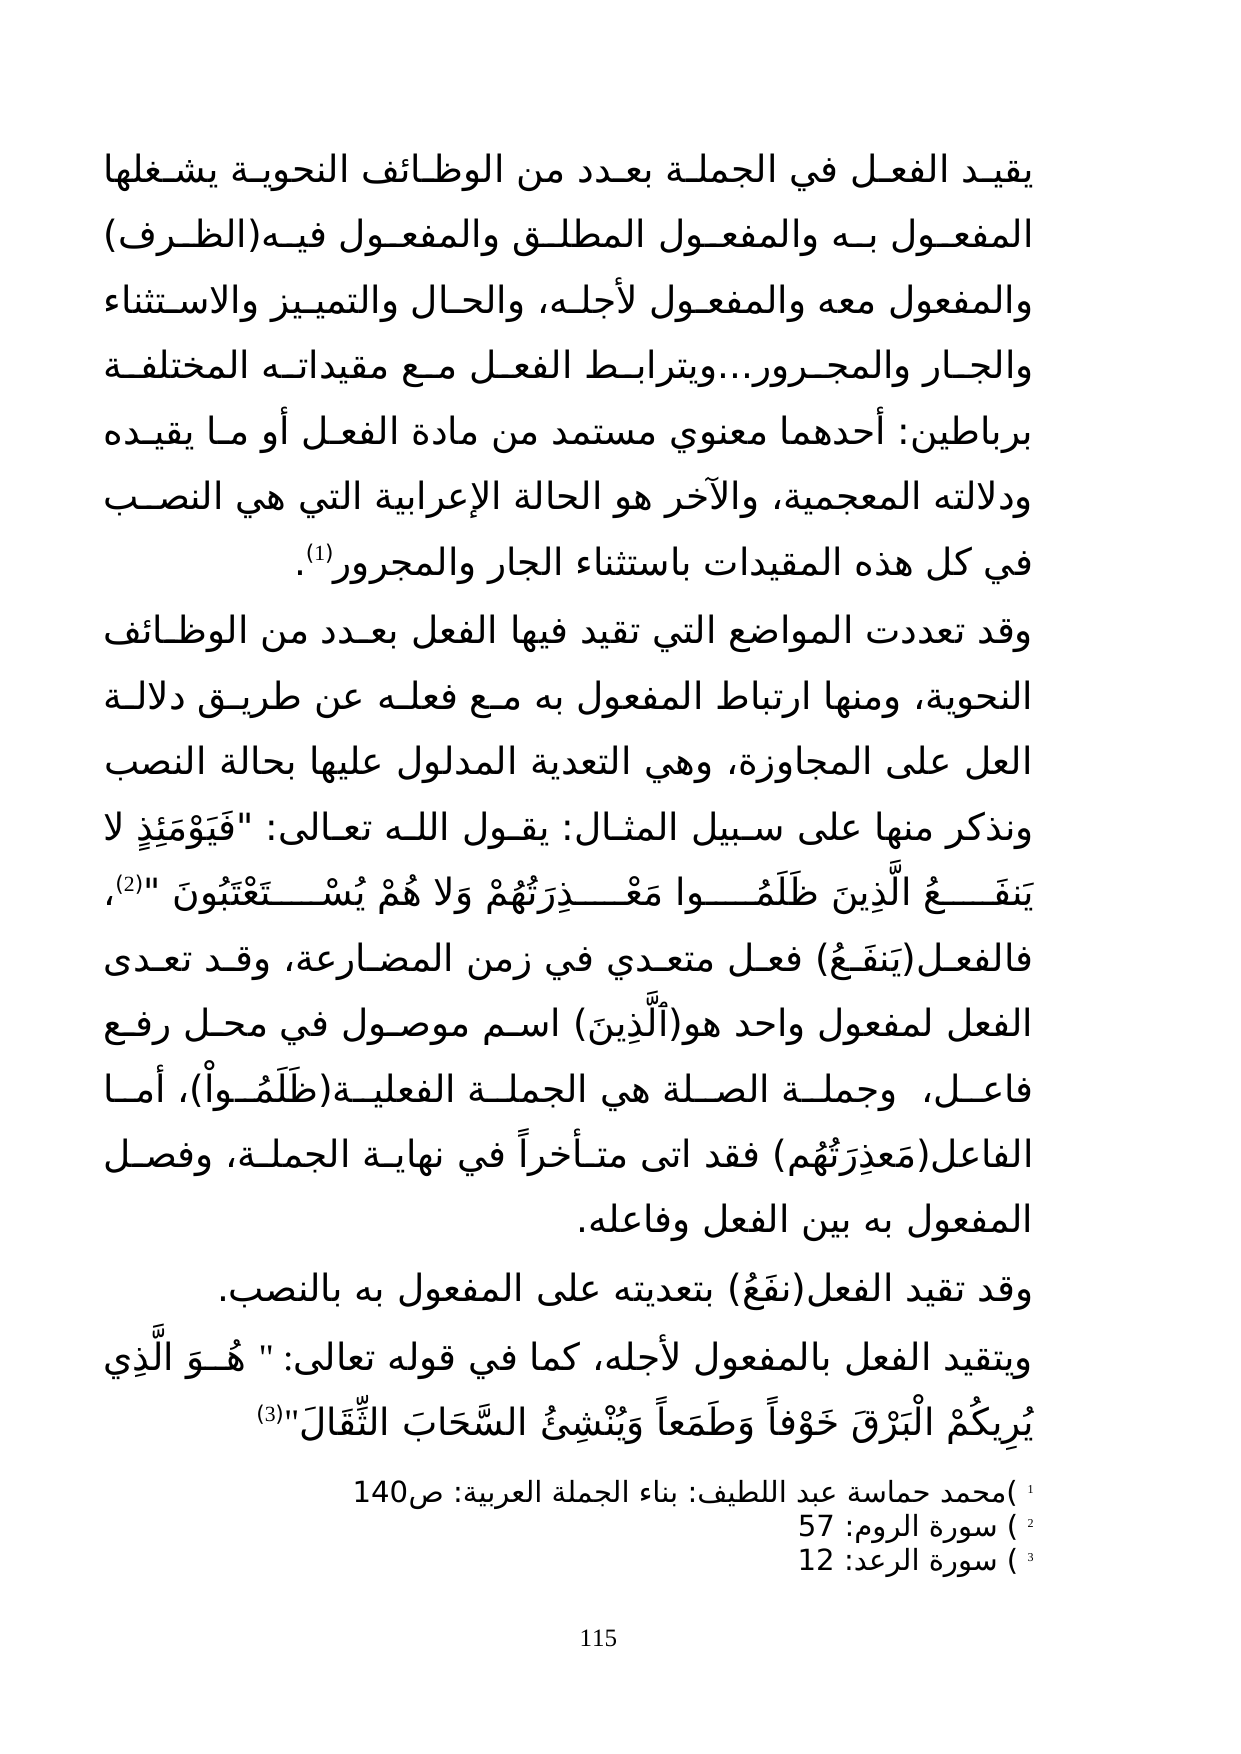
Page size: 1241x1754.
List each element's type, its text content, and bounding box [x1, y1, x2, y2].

text يقيد الفعل في الجملة بعدد من الوظائف النحوية يشغلها المفعول به والمفعول المطلق والمفعول فيه(الظرف) والمفعول معه والمفعول لأجله، والحال والتمييز والاستثناء والجار والمجرور...ويترابط الفعل مع مقيداته المختلفة برباطين: أحدهما معنوي مستمد من مادة الفعل أو ما يقيده ودلالته المعجمية، والآخر هو الحالة الإعرابية التي هي النصب في كل هذه المقيدات باستثناء الجار والمجرور(). [103, 148, 1033, 584]
text وقد تعددت المواضع التي تقيد فيها الفعل بعدد من الوظائف النحوية، ومنها ارتباط المفعول به مع فعله عن طريق دلالة العل على المجاوزة، وهي التعدية المدلول عليها بحالة النصب ونذكر منها على سبيل المثال: يقول الله تعالى: "فَيَوْمَئِذٍ لا يَنفَعُ الَّذِينَ ظَلَمُوا مَعْذِرَتُهُمْ وَلا هُمْ يُسْتَعْتَبُونَ "()، فالفعل(يَنفَعُ) فعل متعدي في زمن المضارعة، وقد تعدى الفعل لمفعول واحد هو(ٱلَّذِينَ) اسم موصول في محل رفع فاعل، وجملة الصلة هي الجملة الفعلية(ظَلَمُواْ)، أما الفاعل(مَعذِرَتُهُم) فقد اتى متأخراً في نهاية الجملة، وفصل المفعول به بين الفعل وفاعله. [103, 609, 1033, 1242]
text ويتقيد الفعل بالمفعول لأجله، كما في قوله تعالى: " هُوَ الَّذِي يُرِيكُمْ الْبَرْقَ خَوْفاً وَطَمَعاً وَيُنْشِئُ السَّحَابَ الثِّقَالَ"() [103, 1335, 1033, 1444]
text وقد تقيد الفعل(نفَعُ) بتعديته على المفعول به بالنصب. [103, 1267, 1033, 1310]
